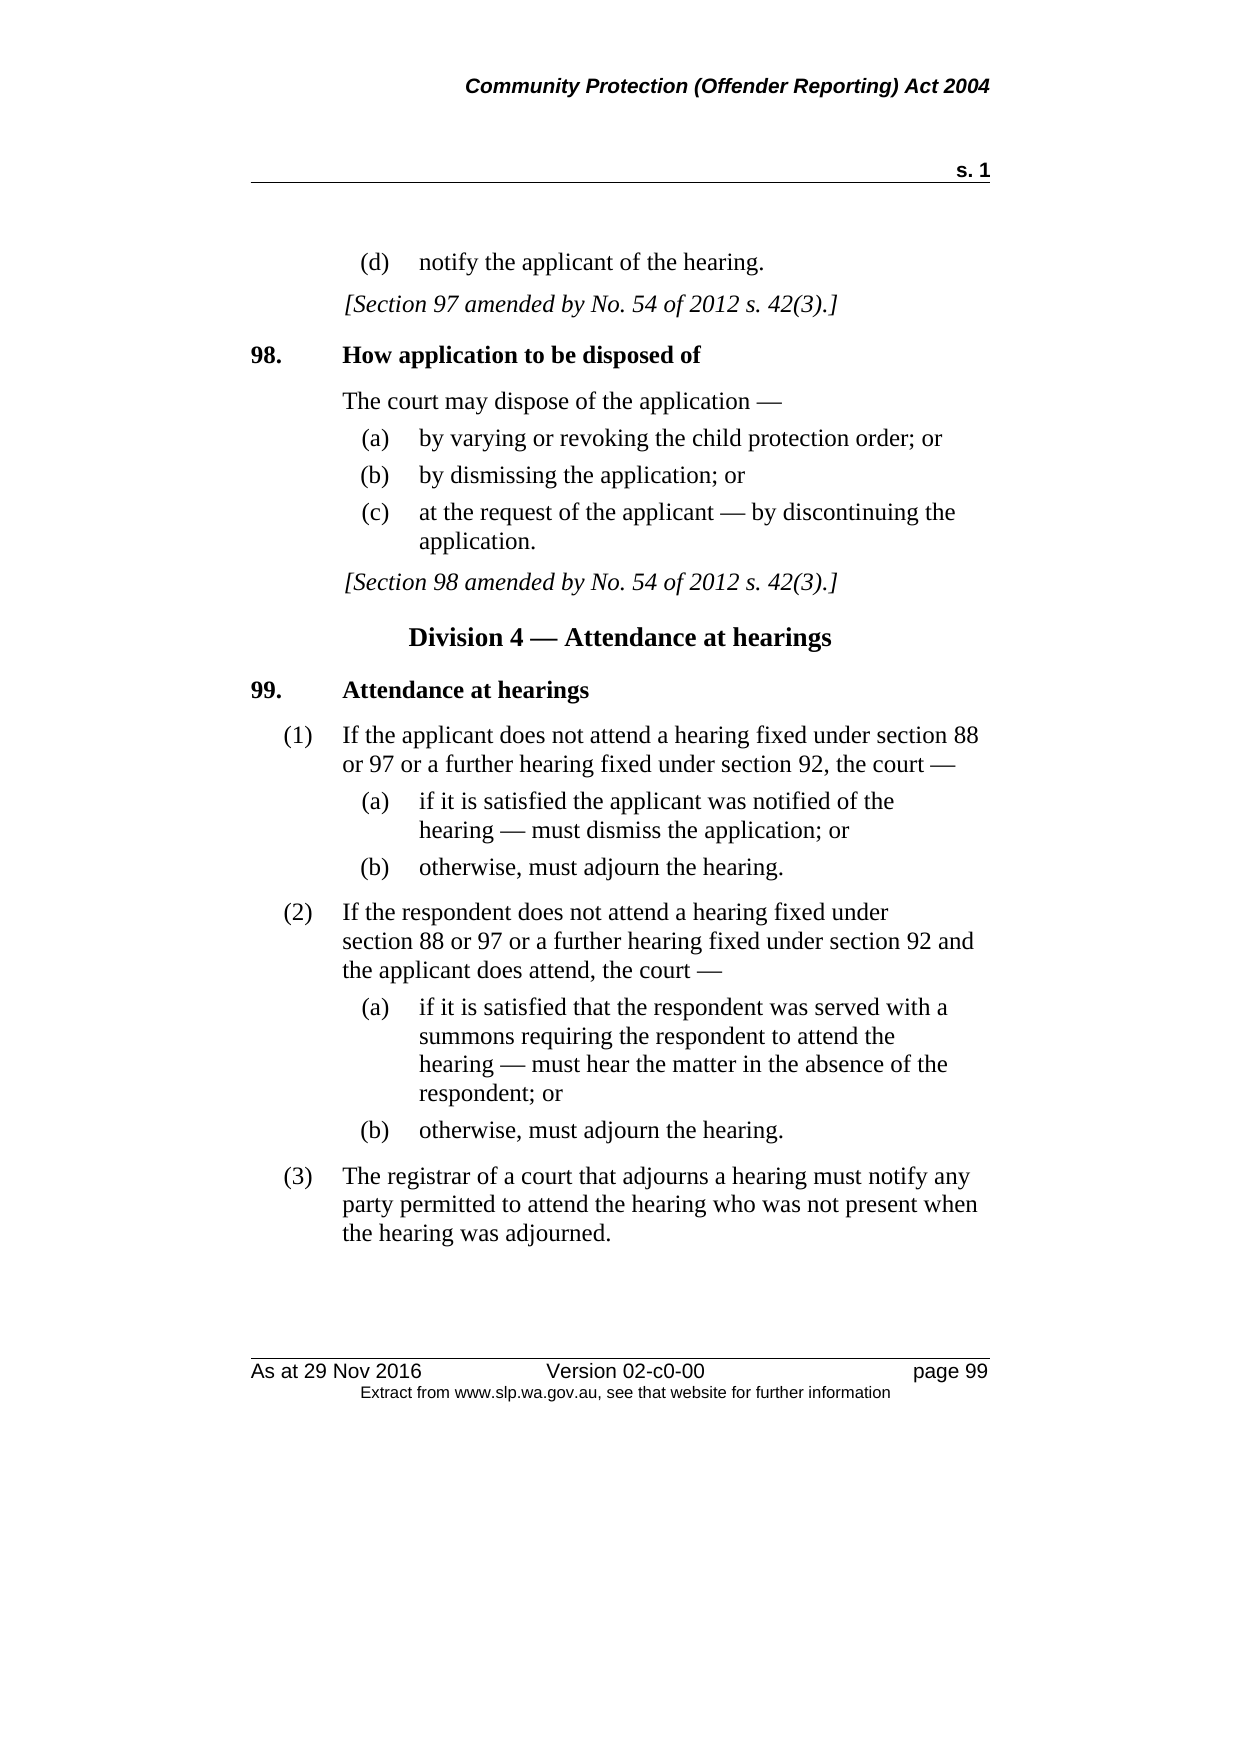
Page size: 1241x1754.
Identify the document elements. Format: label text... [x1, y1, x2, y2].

text (3) The registrar of a court that adjourns a hearing must notify any party permitted to attend the hearing who was not present when the hearing was adjourned. [251, 1161, 990, 1247]
text (b) by dismissing the application; or [251, 460, 990, 489]
text (b) otherwise, must adjourn the hearing. [251, 852, 990, 881]
text (1) If the applicant does not attend a hearing fixed under section 88 or 97 or a further hearing fixed under section 92, the court — [251, 720, 990, 778]
text (a) if it is satisfied the applicant was notified of the hearing — must dismiss the application; or [251, 786, 990, 844]
subtitle 99. Attendance at hearings [251, 675, 990, 704]
text (b) otherwise, must adjourn the hearing. [251, 1115, 990, 1144]
text (a) if it is satisfied that the respondent was served with a summons requiring the respondent to attend the hearing — must hear the matter in the absence of the respondent; or [251, 992, 990, 1107]
text (d) notify the applicant of the hearing. [251, 247, 990, 276]
text (a) by varying or revoking the child protection order; or [251, 423, 990, 452]
text (2) If the respondent does not attend a hearing fixed under section 88 or 97 or a further hearing fixed under section 92 and the applicant does attend, the court — [251, 897, 990, 984]
text The court may dispose of the application — [251, 386, 990, 414]
subtitle 98. How application to be disposed of [251, 340, 990, 369]
text (c) at the request of the applicant — by discontinuing the application. [251, 497, 990, 554]
text [Section 98 amended by No. 54 of 2012 s. 42(3).] [251, 567, 990, 596]
text [Section 97 amended by No. 54 of 2012 s. 42(3).] [251, 289, 990, 317]
subtitle Division 4 — Attendance at hearings [251, 621, 990, 652]
